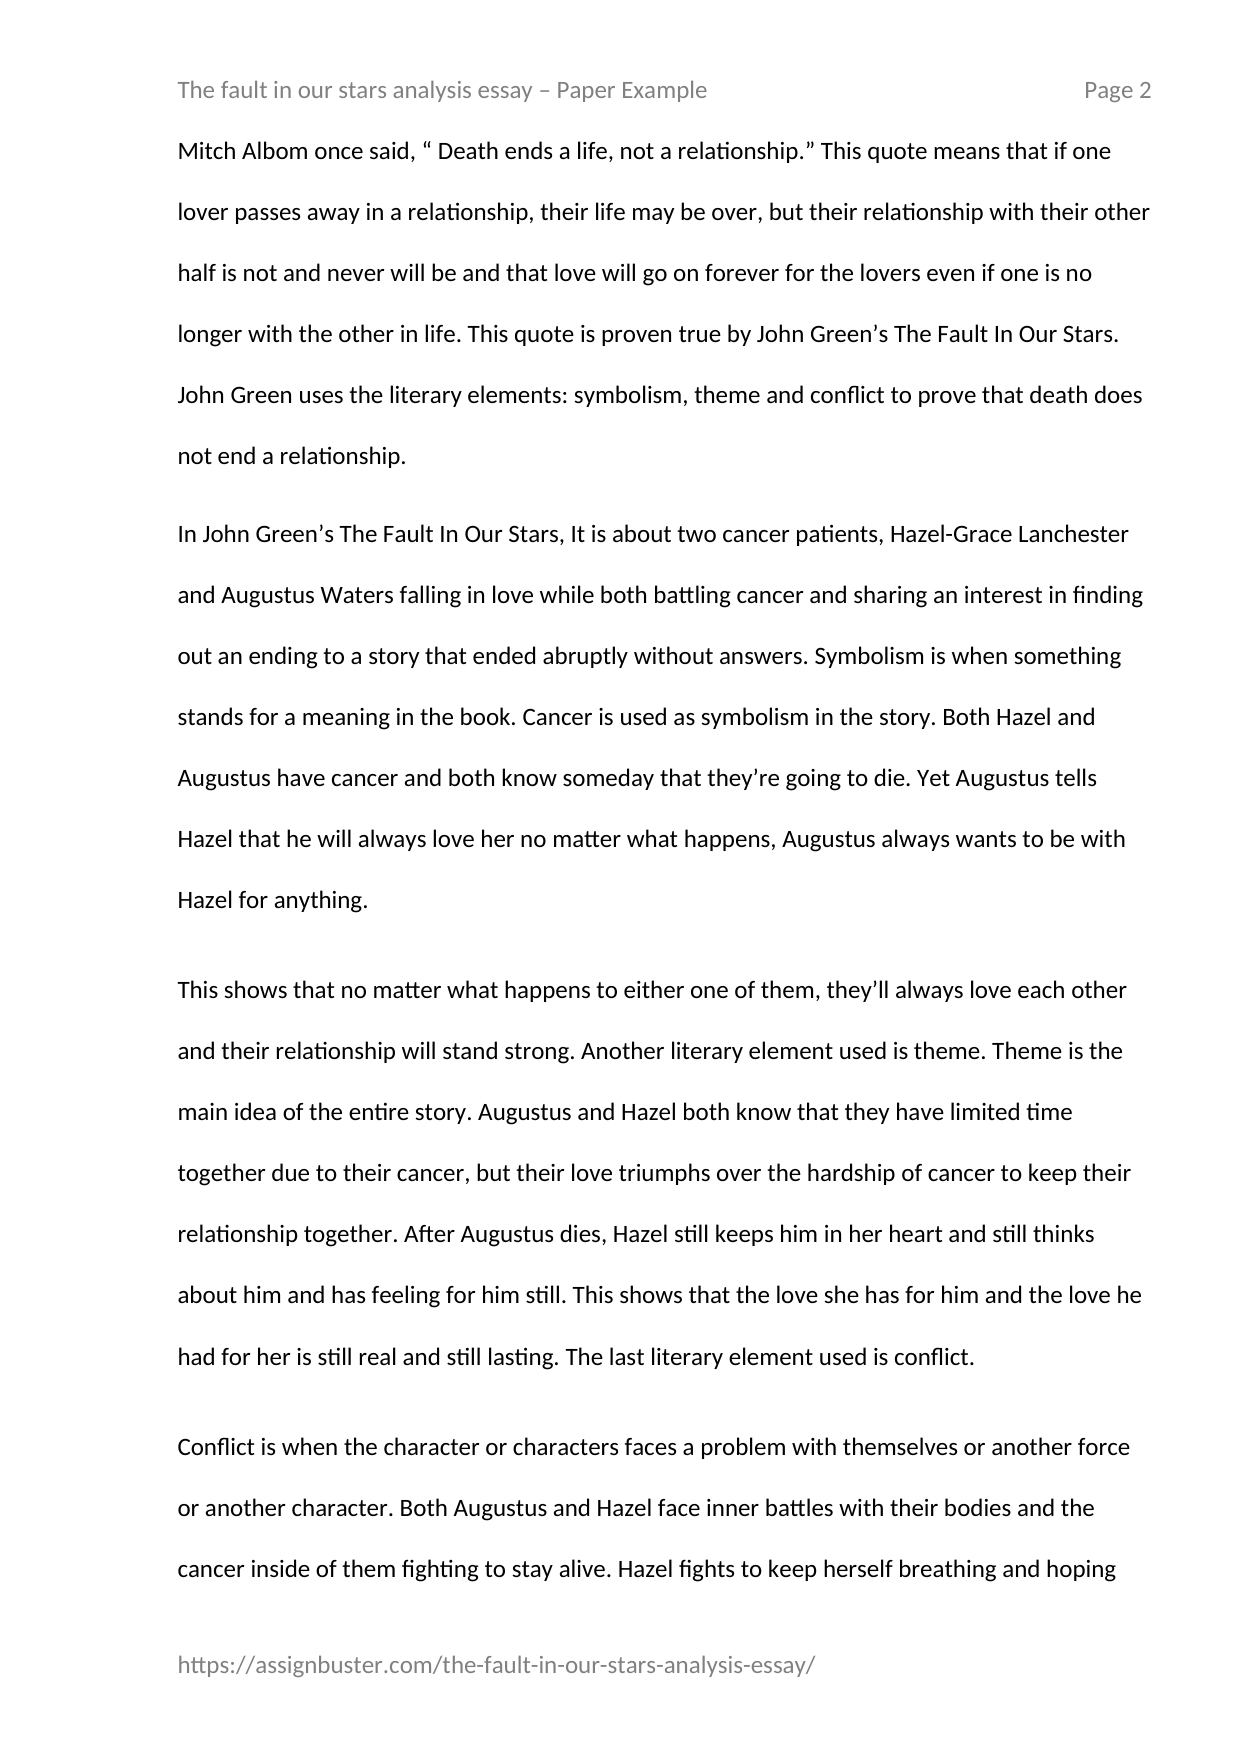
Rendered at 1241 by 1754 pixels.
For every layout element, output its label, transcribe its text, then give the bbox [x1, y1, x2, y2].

text Mitch Albom once said, “ Death ends a life, not a relationship.” This quote means that if one lover passes away in a relationship, their life may be over, but their relationship with their other half is not and never will be and that love will go on forever for the lovers even if one is no longer with the other in life. This quote is proven true by John Green’s The Fault In Our Stars. John Green uses the literary elements: symbolism, theme and conflict to prove that death does not end a relationship. [177, 135, 1152, 471]
text This shows that no matter what happens to either one of them, they’ll always love each other and their relationship will stand strong. Another literary element used is theme. Theme is the main idea of the entire story. Augustus and Hazel both know that they have limited time together due to their cancer, but their love triumphs over the hardship of cancer to keep their relationship together. After Augustus dies, Hazel still keeps him in her heart and still thinks about him and has feeling for him still. This shows that the love she has for him and the love he had for her is still real and still lasting. The last literary element used is conflict. [177, 974, 1152, 1371]
text In John Green’s The Fault In Our Stars, It is about two cancer patients, Hazel-Grace Lanchester and Augustus Waters falling in love while both battling cancer and sharing an interest in finding out an ending to a story that ended abruptly without answers. Symbolism is when something stands for a meaning in the book. Cancer is used as symbolism in the story. Both Hazel and Augustus have cancer and both know someday that they’re going to die. Yet Augustus tells Hazel that he will always love her no matter what happens, Augustus always wants to be with Hazel for anything. [177, 518, 1152, 914]
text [177, 1431, 1152, 1584]
